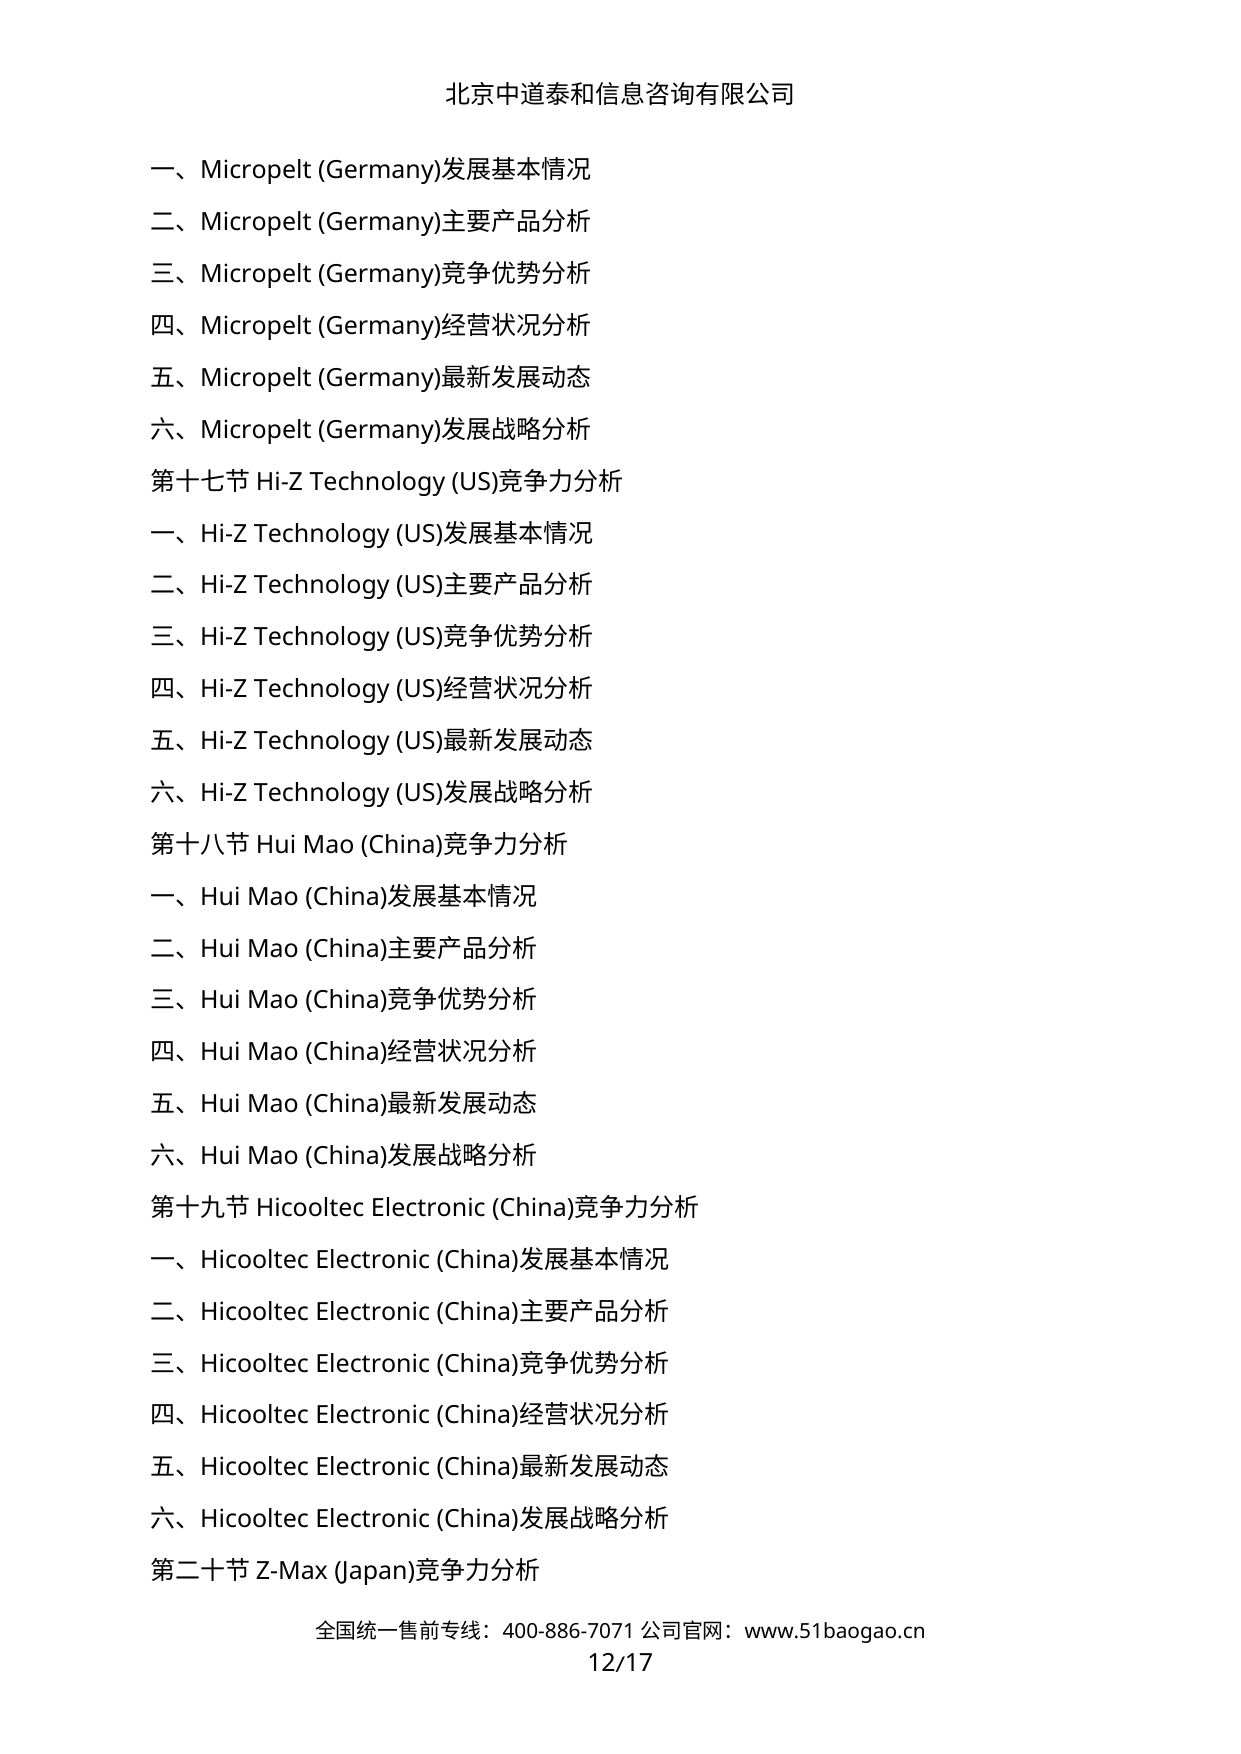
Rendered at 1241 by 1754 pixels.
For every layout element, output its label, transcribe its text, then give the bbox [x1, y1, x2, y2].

text 六、Hi-Z Technology (US)发展战略分析 [150, 772, 1090, 809]
text 一、Hicooltec Electronic (China)发展基本情况 [150, 1239, 1090, 1276]
text 四、Hi-Z Technology (US)经营状况分析 [150, 669, 1090, 705]
text 第十九节 Hicooltec Electronic (China)竞争力分析 [150, 1187, 1090, 1224]
text 三、Hui Mao (China)竞争优势分析 [150, 980, 1090, 1016]
text 六、Hicooltec Electronic (China)发展战略分析 [150, 1499, 1090, 1535]
text 二、Hicooltec Electronic (China)主要产品分析 [150, 1291, 1090, 1327]
text 三、Hi-Z Technology (US)竞争优势分析 [150, 617, 1090, 653]
text 第十七节 Hi-Z Technology (US)竞争力分析 [150, 461, 1090, 497]
text 五、Micropelt (Germany)最新发展动态 [150, 357, 1090, 394]
text 三、Hicooltec Electronic (China)竞争优势分析 [150, 1343, 1090, 1379]
text 六、Micropelt (Germany)发展战略分析 [150, 409, 1090, 446]
text 四、Micropelt (Germany)经营状况分析 [150, 306, 1090, 342]
text 第十八节 Hui Mao (China)竞争力分析 [150, 824, 1090, 861]
text 二、Hi-Z Technology (US)主要产品分析 [150, 565, 1090, 601]
text 二、Hui Mao (China)主要产品分析 [150, 928, 1090, 964]
text 二、Micropelt (Germany)主要产品分析 [150, 202, 1090, 238]
text 一、Hi-Z Technology (US)发展基本情况 [150, 513, 1090, 549]
text 第二十节 Z-Max (Japan)竞争力分析 [150, 1551, 1090, 1587]
text 五、Hui Mao (China)最新发展动态 [150, 1084, 1090, 1120]
text 一、Hui Mao (China)发展基本情况 [150, 876, 1090, 912]
text 六、Hui Mao (China)发展战略分析 [150, 1136, 1090, 1172]
text 三、Micropelt (Germany)竞争优势分析 [150, 254, 1090, 290]
text 四、Hui Mao (China)经营状况分析 [150, 1032, 1090, 1068]
text 一、Micropelt (Germany)发展基本情况 [150, 150, 1090, 186]
text 四、Hicooltec Electronic (China)经营状况分析 [150, 1395, 1090, 1431]
text 五、Hicooltec Electronic (China)最新发展动态 [150, 1447, 1090, 1483]
text 五、Hi-Z Technology (US)最新发展动态 [150, 721, 1090, 757]
